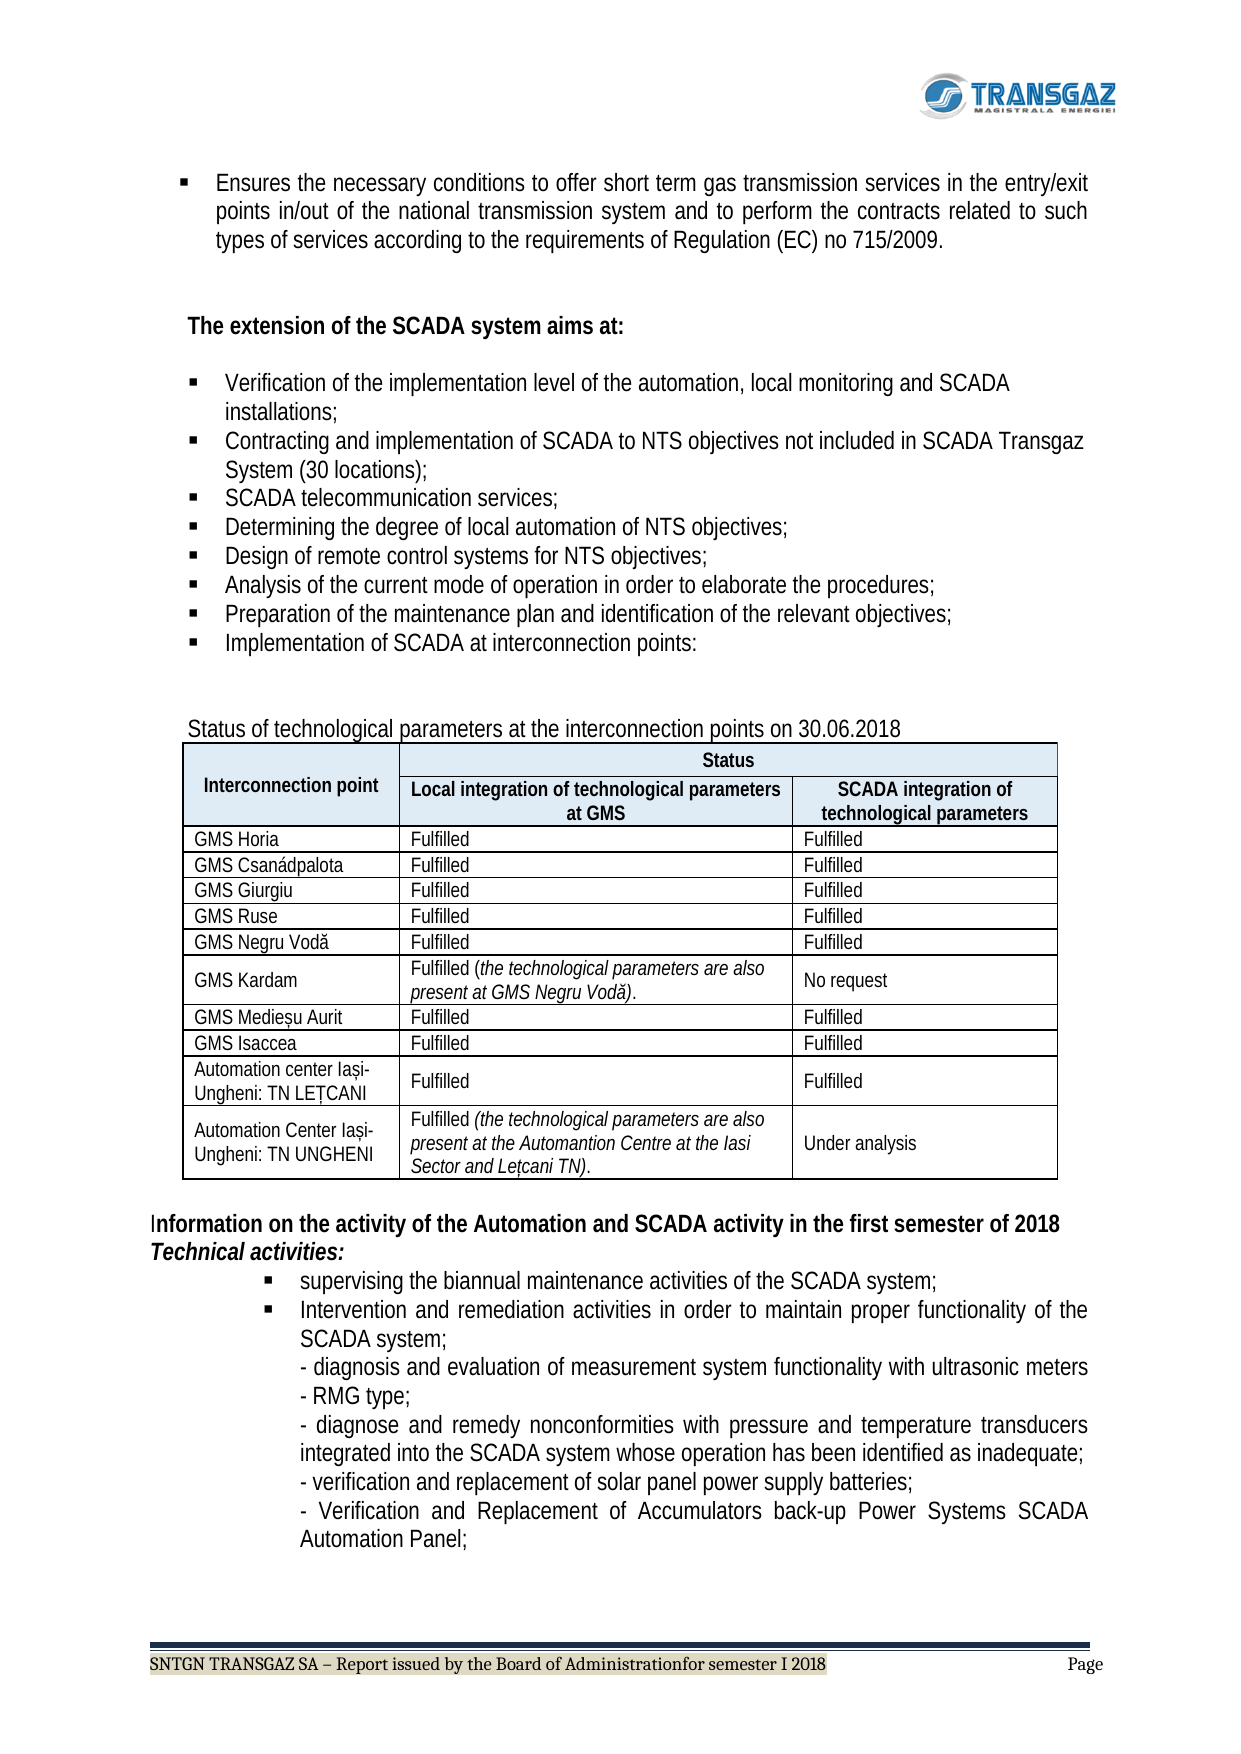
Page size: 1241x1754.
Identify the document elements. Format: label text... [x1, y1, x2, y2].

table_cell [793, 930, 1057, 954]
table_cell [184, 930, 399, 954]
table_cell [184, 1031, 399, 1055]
list SCADA telecommunication services; [187, 483, 1090, 512]
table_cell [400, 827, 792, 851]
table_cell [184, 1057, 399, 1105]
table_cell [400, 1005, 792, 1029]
list Determining the degree of local automation of NTS objectives; [187, 512, 1090, 541]
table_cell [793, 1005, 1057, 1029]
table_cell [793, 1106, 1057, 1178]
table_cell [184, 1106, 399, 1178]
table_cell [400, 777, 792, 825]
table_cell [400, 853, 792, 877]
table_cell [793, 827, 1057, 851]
list Verification of the implementation level of the automation, local monitoring and SCADA installations; [187, 368, 1090, 426]
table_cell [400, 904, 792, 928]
list - diagnosis and evaluation of measurement system functionality with ultrasonic meters - RMG type; [300, 1352, 1090, 1410]
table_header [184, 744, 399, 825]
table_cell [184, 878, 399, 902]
text Information on the activity of the Automation and SCADA activity in the first semester of 2018 [150, 1209, 1090, 1237]
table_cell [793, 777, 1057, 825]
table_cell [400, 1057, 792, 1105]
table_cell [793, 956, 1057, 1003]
list Implementation of SCADA at interconnection points: [187, 627, 1090, 656]
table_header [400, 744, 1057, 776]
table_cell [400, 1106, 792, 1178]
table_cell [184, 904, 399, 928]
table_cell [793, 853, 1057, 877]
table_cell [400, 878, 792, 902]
list Design of remote control systems for NTS objectives; [187, 541, 1090, 570]
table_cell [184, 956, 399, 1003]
list Ensures the necessary conditions to offer short term gas transmission services in the entry/exit points in/out of the national transmission system and to perform the contracts related to such types of services according to the requirements of Regulation (EC) no 715/2009. [178, 167, 1090, 254]
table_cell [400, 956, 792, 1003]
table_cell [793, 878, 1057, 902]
list supervising the biannual maintenance activities of the SCADA system; [262, 1266, 1090, 1295]
text The extension of the SCADA system aims at: [150, 311, 1090, 339]
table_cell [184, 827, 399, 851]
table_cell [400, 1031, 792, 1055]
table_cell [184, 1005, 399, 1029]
list - verification and replacement of solar panel power supply batteries; [300, 1467, 1090, 1496]
picture [917, 60, 1119, 137]
list - Verification and Replacement of Accumulators back-up Power Systems SCADA Automation Panel; [300, 1496, 1090, 1553]
text Status of technological parameters at the interconnection points on 30.06.2018 [150, 714, 1090, 742]
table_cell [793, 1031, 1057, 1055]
list Preparation of the maintenance plan and identification of the relevant objectives; [187, 599, 1090, 627]
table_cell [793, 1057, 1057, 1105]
text Technical activities: [150, 1237, 1090, 1266]
list Analysis of the current mode of operation in order to elaborate the procedures; [187, 570, 1090, 599]
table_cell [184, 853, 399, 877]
list Intervention and remediation activities in order to maintain proper functionality of the SCADA system; [262, 1295, 1090, 1352]
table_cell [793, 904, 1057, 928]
list Contracting and implementation of SCADA to NTS objectives not included in SCADA Transgaz System (30 locations); [187, 426, 1090, 483]
list - diagnose and remedy nonconformities with pressure and temperature transducers integrated into the SCADA system whose operation has been identified as inadequate; [300, 1410, 1090, 1467]
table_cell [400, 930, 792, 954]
